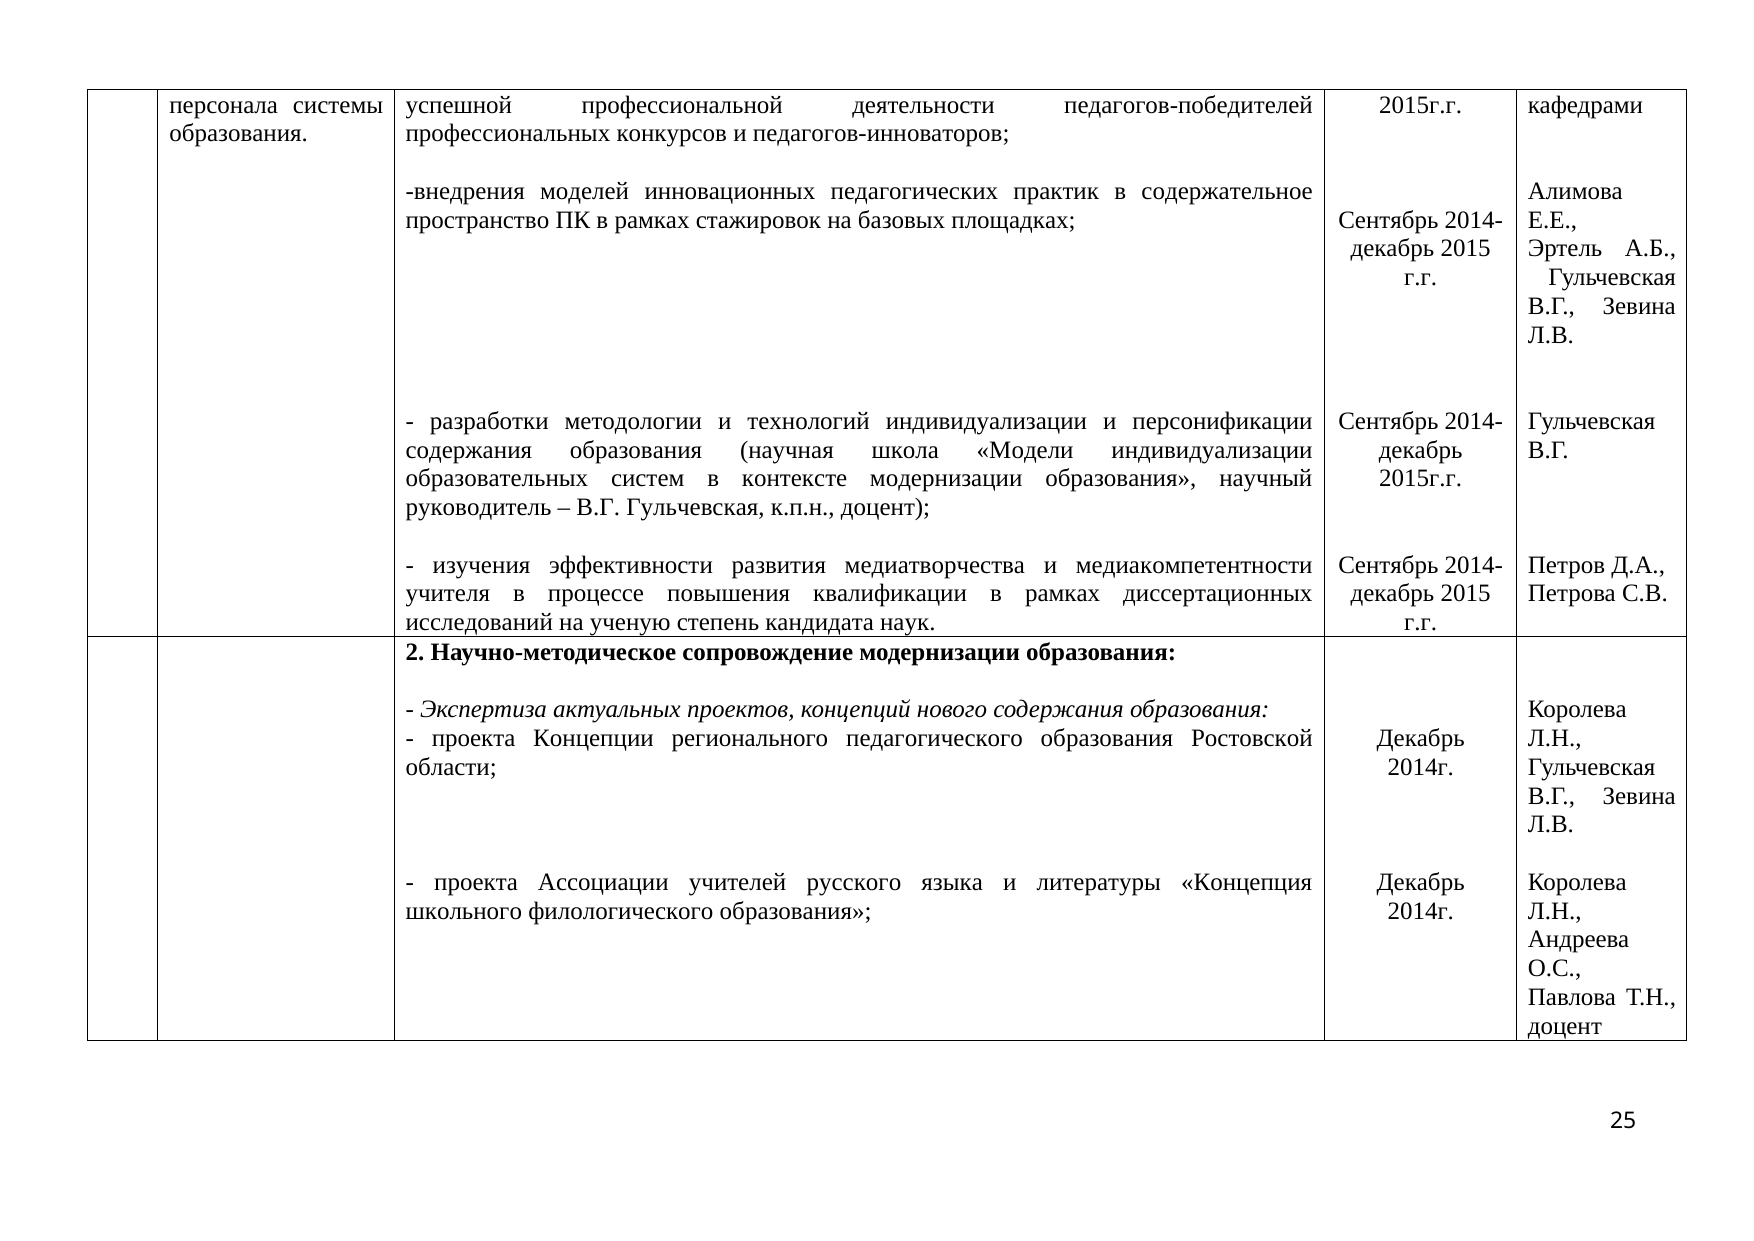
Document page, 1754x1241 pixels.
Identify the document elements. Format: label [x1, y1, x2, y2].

table_cell [88, 637, 157, 1039]
table_cell [1517, 637, 1686, 1039]
table_cell [158, 90, 394, 636]
table_cell [395, 637, 1324, 1039]
table_cell [1325, 90, 1516, 636]
table_cell [158, 637, 394, 1039]
table_cell [395, 90, 1324, 636]
table_cell [1325, 637, 1516, 1039]
table_cell [88, 90, 157, 636]
table_cell [1517, 90, 1686, 636]
